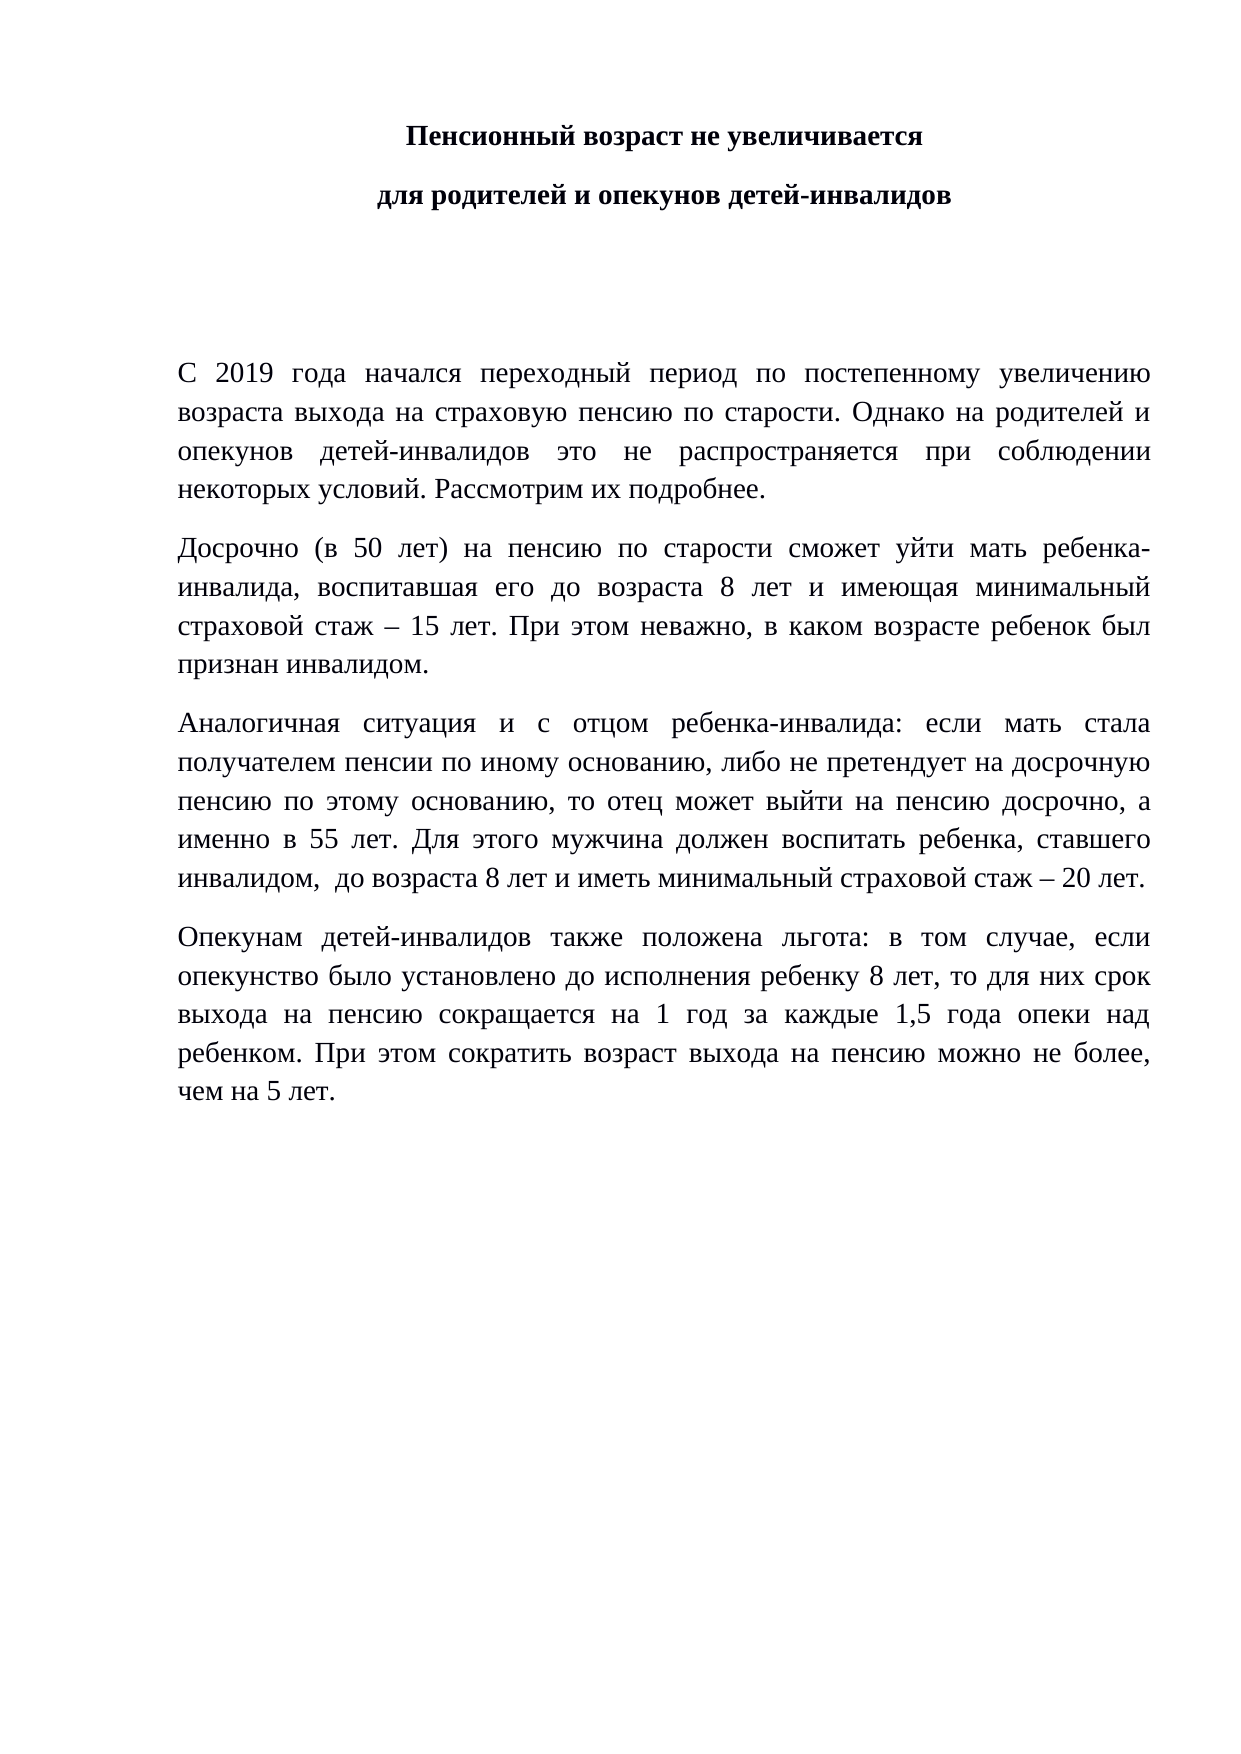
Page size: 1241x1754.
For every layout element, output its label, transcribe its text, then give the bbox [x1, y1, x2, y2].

text для родителей и опекунов детей-инвалидов [177, 177, 1152, 211]
text Пенсионный возраст не увеличивается [177, 118, 1152, 152]
text Аналогичная ситуация и с отцом ребенка-инвалида: если мать стала получателем пенсии по иному основанию, либо не претендует на досрочную пенсию по этому основанию, то отец может выйти на пенсию досрочно, а именно в 55 лет. Для этого мужчина должен воспитать ребенка, ставшего инвалидом, до возраста 8 лет и иметь минимальный страховой стаж – 20 лет. [177, 706, 1152, 893]
text С 2019 года начался переходный период по постепенному увеличению возраста выхода на страховую пенсию по старости. Однако на родителей и опекунов детей-инвалидов это не распространяется при соблюдении некоторых условий. Рассмотрим их подробнее. [177, 356, 1152, 505]
text Опекунам детей-инвалидов также положена льгота: в том случае, если опекунство было установлено до исполнения ребенку 8 лет, то для них срок выхода на пенсию сокращается на 1 год за каждые 1,5 года опеки над ребенком. При этом сократить возраст выхода на пенсию можно не более, чем на 5 лет. [177, 919, 1152, 1107]
text Досрочно (в 50 лет) на пенсию по старости сможет уйти мать ребенка-инвалида, воспитавшая его до возраста 8 лет и имеющая минимальный страховой стаж – 15 лет. При этом неважно, в каком возрасте ребенок был признан инвалидом. [177, 531, 1152, 680]
